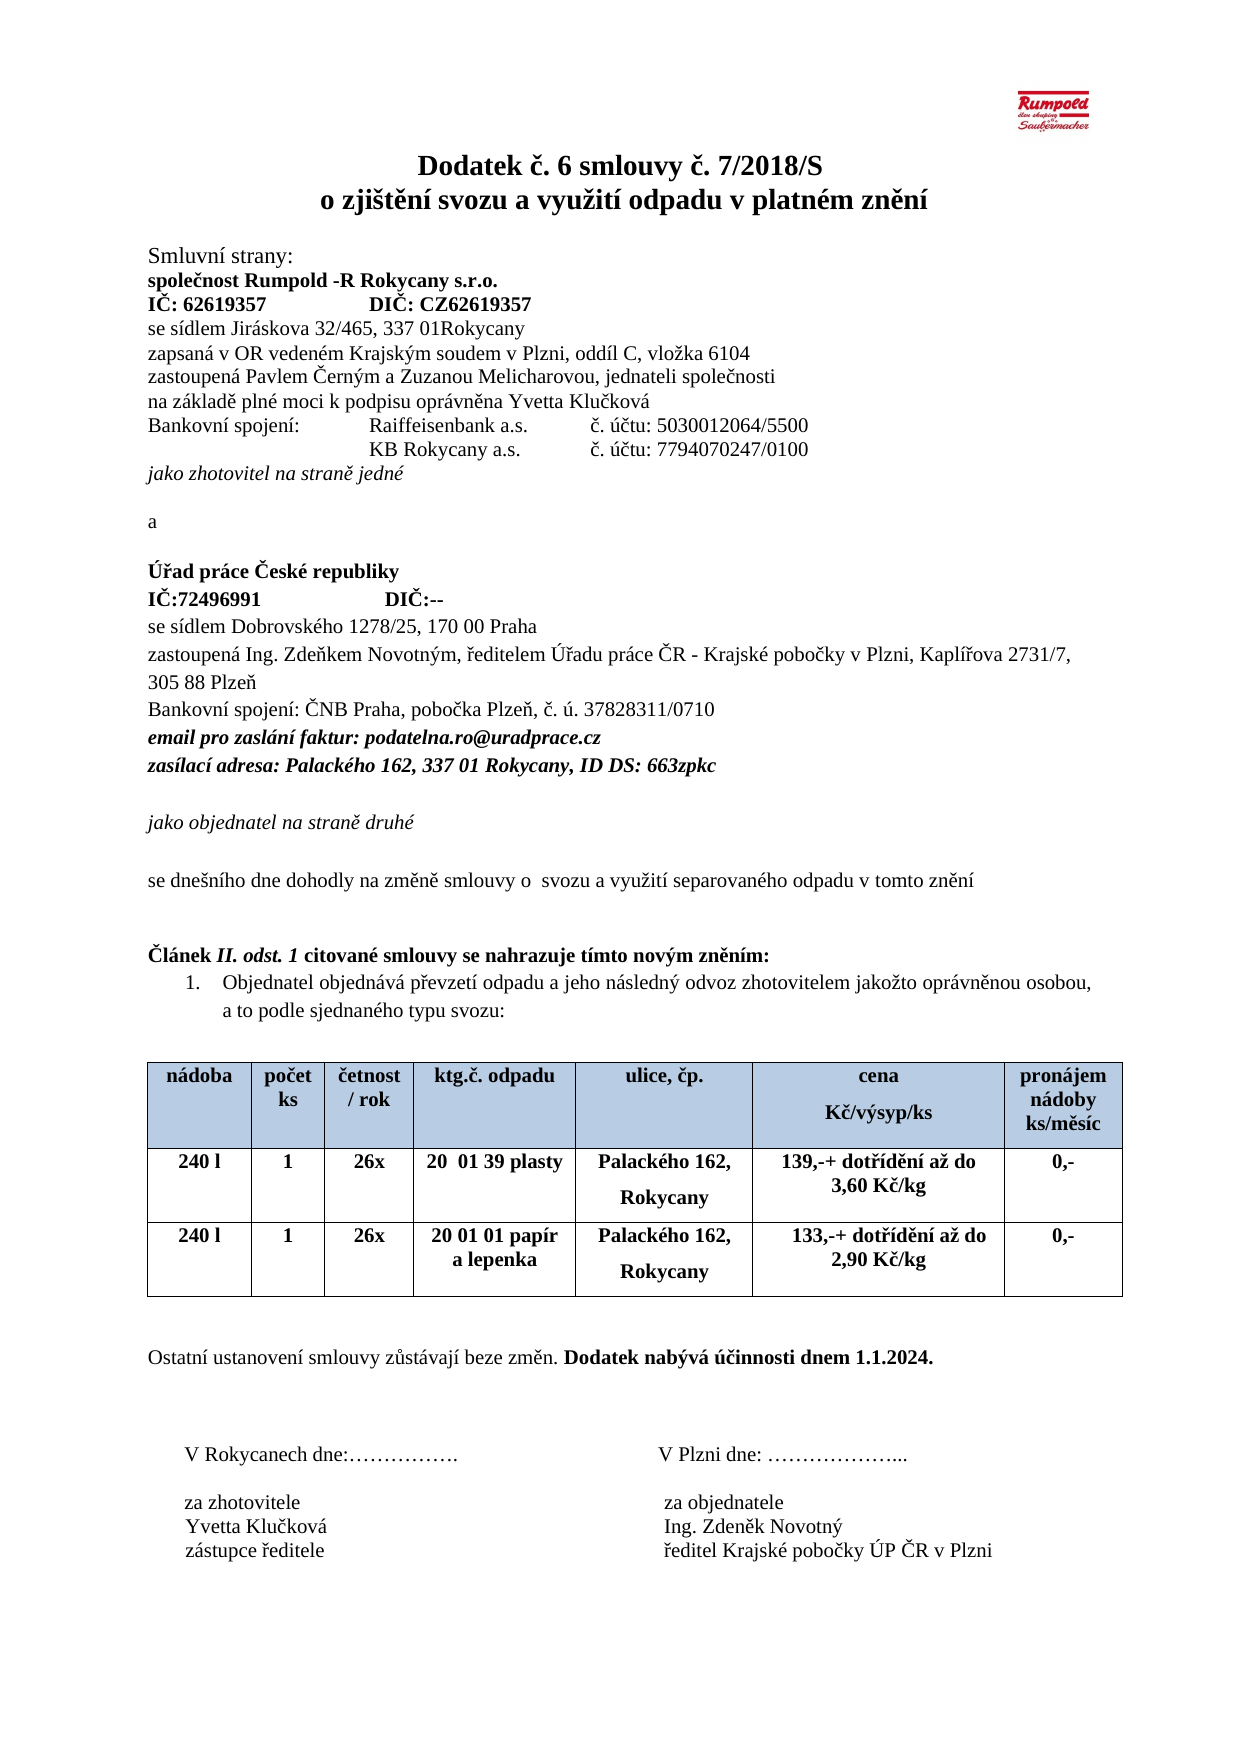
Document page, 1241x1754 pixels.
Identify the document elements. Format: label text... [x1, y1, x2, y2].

text Bankovní spojení: ČNB Praha, pobočka Plzeň, č. ú. 37828311/0710 [148, 697, 1093, 721]
text IČ:72496991 DIČ:-- [148, 587, 1093, 611]
text jako zhotovitel na straně jedné [148, 461, 1093, 485]
text zastoupená Ing. Zdeňkem Novotným, ředitelem Úřadu práce ČR - Krajské pobočky v Plzni, Kaplířova 2731/7, 305 88 Plzeň [148, 642, 1093, 694]
table_cell 0,- [1005, 1149, 1122, 1222]
table_cell Palackého 162, Rokycany [576, 1149, 752, 1222]
text KB Rokycany a.s. č. účtu: 7794070247/0100 [148, 437, 1093, 461]
text Článek II. odst. 1 citované smlouvy se nahrazuje tímto novým zněním: [148, 943, 1093, 967]
picture [1016, 73, 1093, 149]
text za zhotovitele za objednatele [148, 1489, 1093, 1514]
table_cell 20 01 01 papír a lepenka [414, 1223, 575, 1296]
text se sídlem Jiráskova 32/465, 337 01Rokycany [148, 316, 1093, 340]
list Objednatel objednává převzetí odpadu a jeho následný odvoz zhotovitelem jakožto oprávněnou osobou, a to podle sjednaného typu svozu: [185, 970, 1093, 1022]
text na základě plné moci k podpisu oprávněna Yvetta Klučková [148, 388, 1093, 413]
table_header cena Kč/výsyp/ks [753, 1063, 1004, 1148]
table_header nádoba [148, 1063, 251, 1148]
text zapsaná v OR vedeném Krajským soudem v Plzni, oddíl C, vložka 6104 [148, 340, 1093, 364]
table_header počet ks [252, 1063, 324, 1148]
table_cell 20 01 39 plasty [414, 1149, 575, 1222]
text Úřad práce České republiky [148, 559, 1093, 583]
table_header četnost / rok [325, 1063, 413, 1148]
text Yvetta Klučková Ing. Zdeněk Novotný [185, 1514, 1093, 1538]
text Ostatní ustanovení smlouvy zůstávají beze změn. Dodatek nabývá účinnosti dnem 1.1.2024. [148, 1345, 1093, 1369]
table_header pronájem nádoby ks/měsíc [1005, 1063, 1122, 1148]
text zástupce ředitele ředitel Krajské pobočky ÚP ČR v Plzni [185, 1538, 1093, 1562]
text o zjištění svozu a využití odpadu v platném znění [148, 182, 1093, 216]
text se dnešního dne dohodly na změně smlouvy o svozu a využití separovaného odpadu v tomto znění [148, 868, 1093, 892]
table_cell 26x [325, 1149, 413, 1222]
text a [148, 509, 1093, 533]
text IČ: 62619357 DIČ: CZ62619357 [148, 292, 1093, 316]
table_cell 1 [252, 1149, 324, 1222]
text společnost Rumpold -R Rokycany s.r.o. [148, 268, 1093, 292]
table_cell 26x [325, 1223, 413, 1296]
text zasílací adresa: Palackého 162, 337 01 Rokycany, ID DS: 663zpkc [148, 752, 1093, 777]
text se sídlem Dobrovského 1278/25, 170 00 Praha [148, 614, 1093, 638]
table_cell 240 l [148, 1149, 251, 1222]
text email pro zaslání faktur: podatelna.ro@uradprace.cz [148, 725, 1093, 749]
table_cell 139,-+ dotřídění až do 3,60 Kč/kg [753, 1149, 1004, 1222]
text zastoupená Pavlem Černým a Zuzanou Melicharovou, jednateli společnosti [148, 364, 1093, 388]
text Dodatek č. 6 smlouvy č. 7/2018/S [148, 148, 1093, 182]
table_header ktg.č. odpadu [414, 1063, 575, 1148]
text Smluvní strany: [148, 242, 1093, 268]
text jako objednatel na straně druhé [148, 810, 1093, 834]
table_cell 240 l [148, 1223, 251, 1296]
table_cell 1 [252, 1223, 324, 1296]
table_cell 0,- [1005, 1223, 1122, 1296]
table_cell Palackého 162, Rokycany [576, 1223, 752, 1296]
text Bankovní spojení: Raiffeisenbank a.s. č. účtu: 5030012064/5500 [148, 413, 1093, 437]
table_header ulice, čp. [576, 1063, 752, 1148]
text V Rokycanech dne:……………. V Plzni dne: ………………... [148, 1441, 1093, 1466]
table_cell 133,-+ dotřídění až do 2,90 Kč/kg [753, 1223, 1004, 1296]
